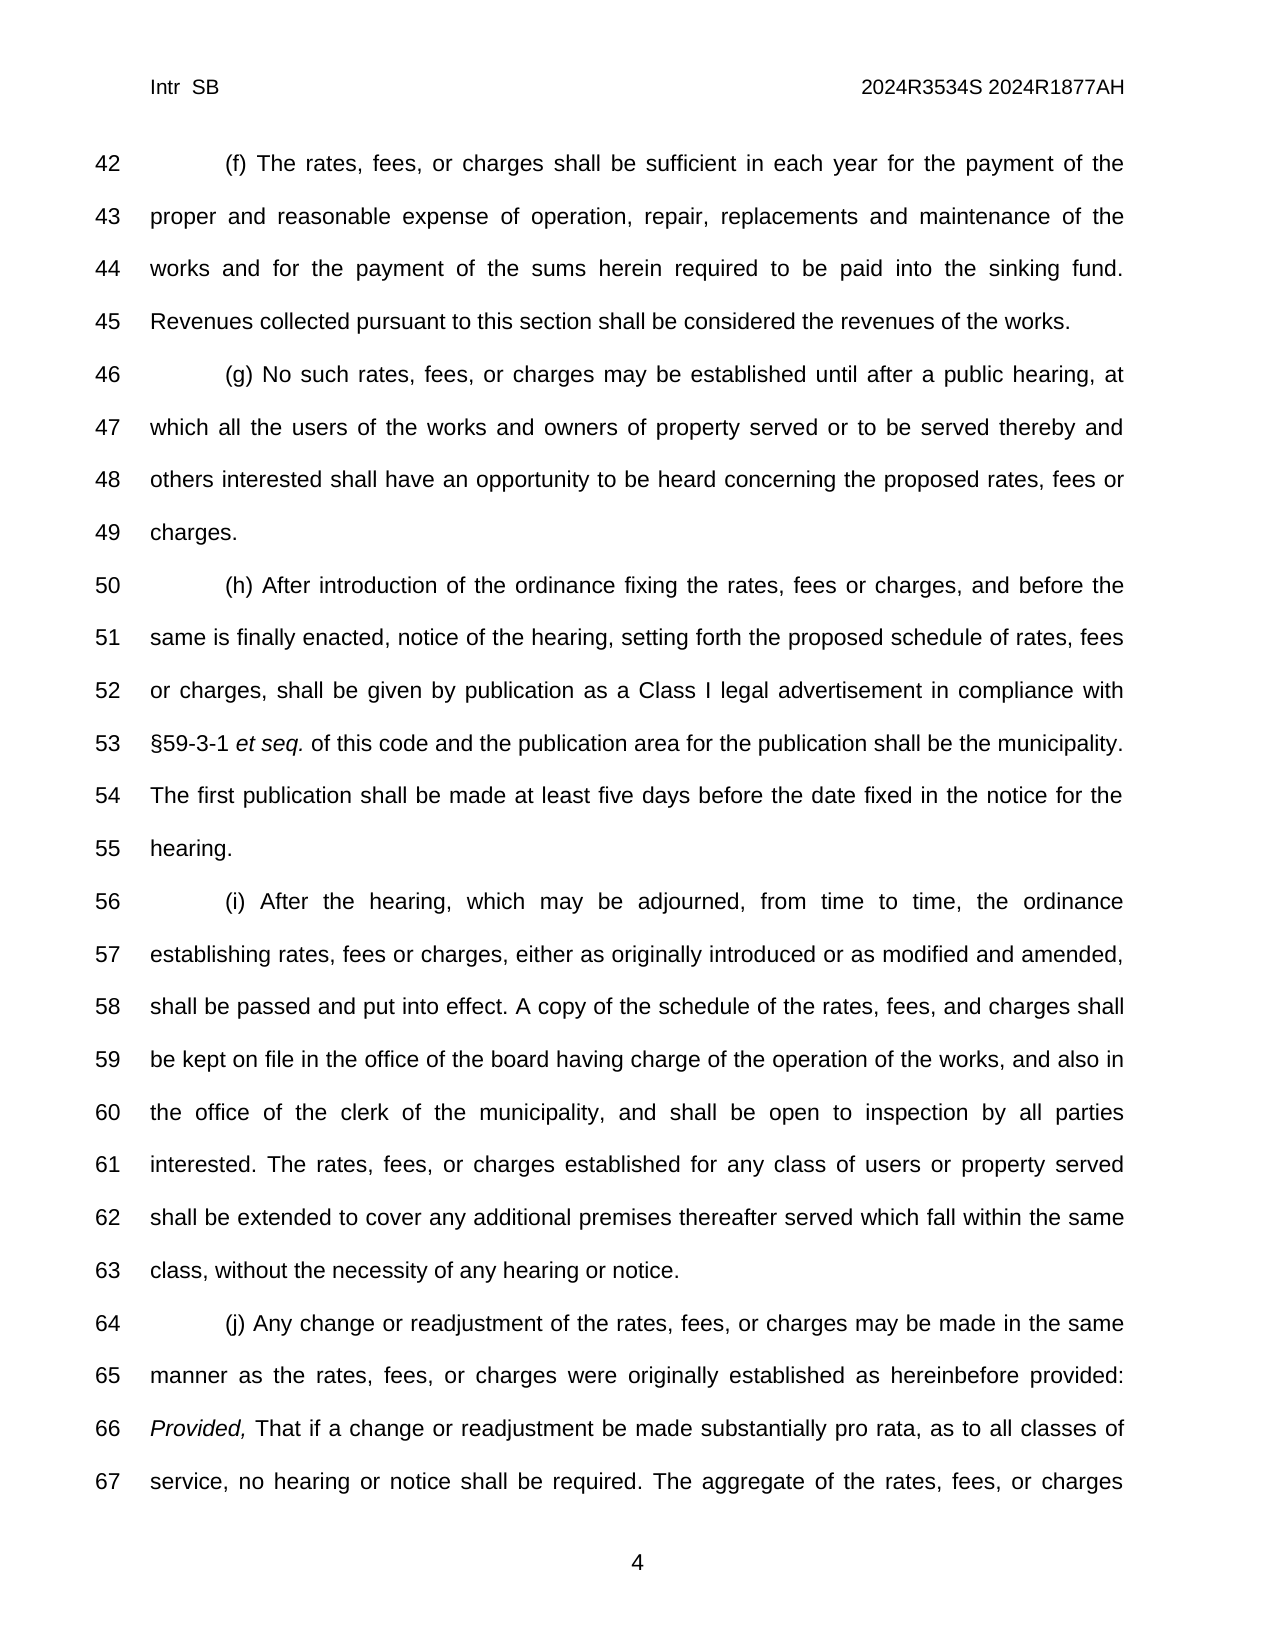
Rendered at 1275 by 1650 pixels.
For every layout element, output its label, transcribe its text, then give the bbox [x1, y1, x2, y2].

text (h) After introduction of the ordinance fixing the rates, fees or charges, and before the same is finally enacted, notice of the hearing, setting forth the proposed schedule of rates, fees or charges, shall be given by publication as a Class I legal advertisement in compliance with §59-3-1 et seq. of this code and the publication area for the publication shall be the municipality. The first publication shall be made at least five days before the date fixed in the notice for the hearing. [150, 572, 1125, 862]
text (g) No such rates, fees, or charges may be established until after a public hearing, at which all the users of the works and owners of property served or to be served thereby and others interested shall have an opportunity to be heard concerning the proposed rates, fees or charges. [150, 361, 1125, 545]
text (f) The rates, fees, or charges shall be sufficient in each year for the payment of the proper and reasonable expense of operation, repair, replacements and maintenance of the works and for the payment of the sums herein required to be paid into the sinking fund. Revenues collected pursuant to this section shall be considered the revenues of the works. [150, 150, 1125, 334]
text (i) After the hearing, which may be adjourned, from time to time, the ordinance establishing rates, fees or charges, either as originally introduced or as modified and amended, shall be passed and put into effect. A copy of the schedule of the rates, fees, and charges shall be kept on file in the office of the board having charge of the operation of the works, and also in the office of the clerk of the municipality, and shall be open to inspection by all parties interested. The rates, fees, or charges established for any class of users or property served shall be extended to cover any additional premises thereafter served which fall within the same class, without the necessity of any hearing or notice. [150, 888, 1125, 1283]
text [150, 1309, 1125, 1494]
